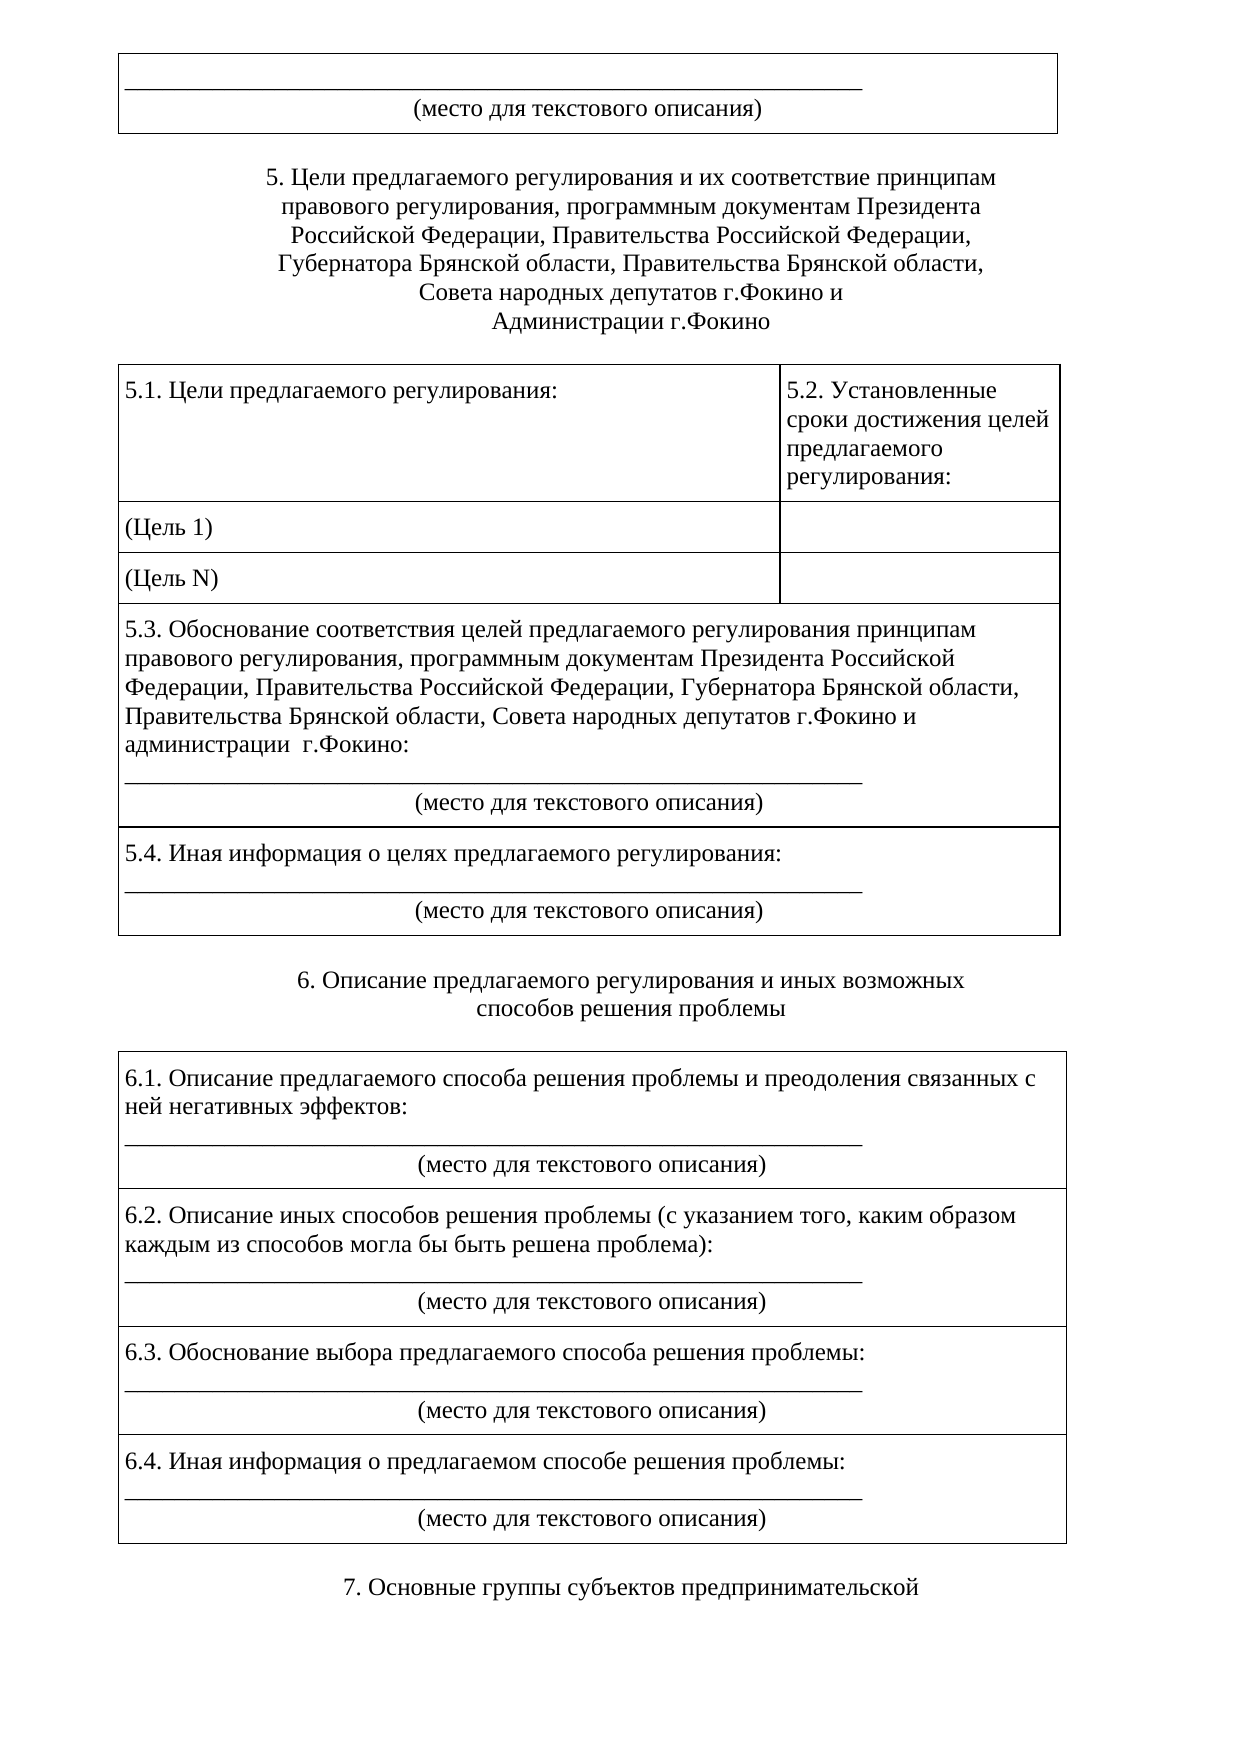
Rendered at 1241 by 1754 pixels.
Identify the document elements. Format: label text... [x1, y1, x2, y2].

table_cell 6.2. Описание иных способов решения проблемы (с указанием того, каким образом каждым из способов могла бы быть решена проблема): ___________________________________________________________ (место для текстового описания) [119, 1189, 1066, 1326]
table_header 5.2. Установленные сроки достижения целей предлагаемого регулирования: [781, 365, 1059, 501]
table_cell 5.4. Иная информация о целях предлагаемого регулирования: ___________________________________________________________ (место для текстового описания) [119, 828, 1059, 935]
table_header 5.1. Цели предлагаемого регулирования: [119, 365, 779, 501]
text Администрации г.Фокино [118, 306, 1144, 335]
text 6. Описание предлагаемого регулирования и иных возможных [118, 965, 1144, 993]
text 7. Основные группы субъектов предпринимательской [118, 1572, 1144, 1601]
text правового регулирования, программным документам Президента [118, 191, 1144, 220]
table_cell 6.4. Иная информация о предлагаемом способе решения проблемы: ___________________________________________________________ (место для текстового описания) [119, 1435, 1066, 1543]
table_header 6.1. Описание предлагаемого способа решения проблемы и преодоления связанных с ней негативных эффектов: ___________________________________________________________ (место для текстового описания) [119, 1052, 1066, 1188]
text Российской Федерации, Правительства Российской Федерации, [118, 220, 1144, 248]
text Губернатора Брянской области, Правительства Брянской области, [118, 248, 1144, 277]
table_cell (Цель 1) [119, 502, 779, 552]
table_cell 6.3. Обоснование выбора предлагаемого способа решения проблемы: ___________________________________________________________ (место для текстового описания) [119, 1327, 1066, 1434]
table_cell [119, 54, 1057, 132]
table_cell (Цель N) [119, 553, 779, 603]
text Совета народных депутатов г.Фокино и [118, 277, 1144, 306]
text способов решения проблемы [118, 993, 1144, 1022]
text 5. Цели предлагаемого регулирования и их соответствие принципам [118, 162, 1144, 191]
table_cell 5.3. Обоснование соответствия целей предлагаемого регулирования принципам правового регулирования, программным документам Президента Российской Федерации, Правительства Российской Федерации, Губернатора Брянской области, Правительства Брянской области, Совета народных депутатов г.Фокино и администрации г.Фокино: ___________________________________________________________ (место для текстового описания) [119, 604, 1059, 826]
table_cell [781, 502, 1059, 552]
table_cell [781, 553, 1059, 603]
